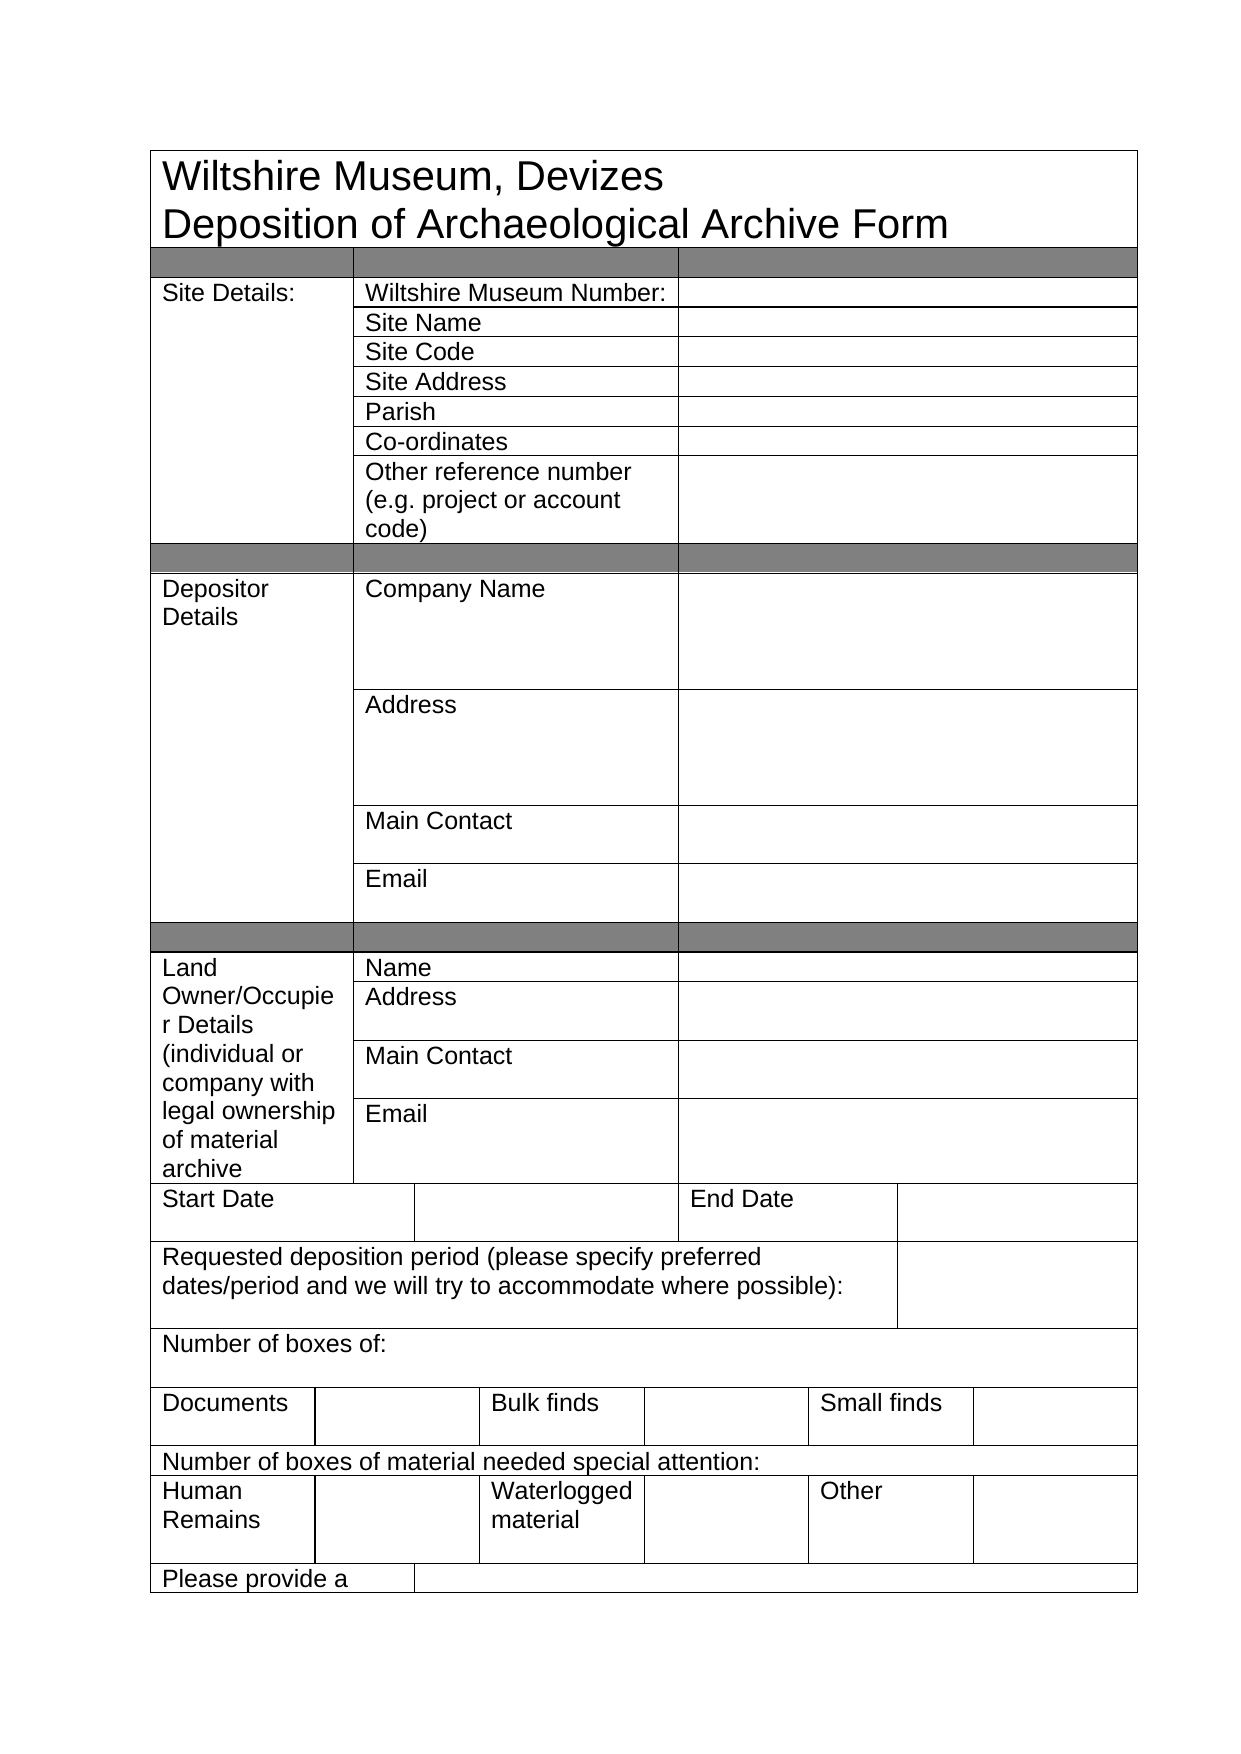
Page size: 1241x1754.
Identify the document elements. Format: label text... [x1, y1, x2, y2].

table_cell Other reference number (e.g. project or account code) [354, 456, 678, 543]
table_cell Site Code [354, 337, 678, 366]
table_cell [679, 574, 1137, 688]
table_cell Name [354, 953, 678, 981]
table_cell Main Contact [354, 806, 678, 863]
table_cell Site Address [354, 367, 678, 396]
table_cell Co-ordinates [354, 427, 678, 455]
table_cell [679, 397, 1137, 426]
table_cell Parish [354, 397, 678, 426]
table_cell Other [809, 1476, 973, 1562]
table_cell [316, 1476, 479, 1562]
table_header Wiltshire Museum, Devizes Deposition of Archaeological Archive Form [151, 151, 1137, 247]
table_cell Small finds [809, 1388, 973, 1445]
table_cell Documents [151, 1388, 314, 1445]
table_cell [151, 248, 353, 277]
table_cell [679, 427, 1137, 455]
table_cell Company Name [354, 574, 678, 688]
table_cell [679, 690, 1137, 804]
table_cell Number of boxes of material needed special attention: [151, 1446, 1137, 1475]
table_cell Land Owner/Occupier Details (individual or company with legal ownership of material archive [151, 953, 353, 1182]
table_cell [679, 953, 1137, 981]
table_cell Address [354, 690, 678, 804]
table_cell Depositor Details [151, 574, 353, 922]
table_cell [679, 544, 1137, 572]
table_cell [354, 544, 678, 572]
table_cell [151, 1564, 414, 1592]
table_cell Human Remains [151, 1476, 314, 1562]
table_cell Number of boxes of: [151, 1329, 1137, 1387]
table_cell [679, 1041, 1137, 1098]
table_cell [898, 1184, 1137, 1241]
table_cell End Date [679, 1184, 897, 1241]
table_cell Waterlogged material [480, 1476, 644, 1562]
table_cell [354, 923, 678, 951]
table_cell [679, 278, 1137, 306]
table_cell Email [354, 864, 678, 922]
table_cell Email [354, 1099, 678, 1182]
table_cell [679, 806, 1137, 863]
table_cell Requested deposition period (please specify preferred dates/period and we will try to accommodate where possible): [151, 1242, 897, 1328]
table_cell [151, 544, 353, 572]
table_cell [679, 1099, 1137, 1182]
table_cell [151, 923, 353, 951]
table_cell [974, 1476, 1137, 1562]
table_cell [645, 1476, 808, 1562]
table_cell [679, 456, 1137, 543]
table_cell Start Date [151, 1184, 414, 1241]
table_cell [679, 923, 1137, 951]
table_cell [679, 308, 1137, 336]
table_cell [415, 1564, 1137, 1592]
table_cell [898, 1242, 1137, 1328]
table_cell [679, 248, 1137, 277]
table_cell Main Contact [354, 1041, 678, 1098]
table_cell [974, 1388, 1137, 1445]
table_cell Site Details: [151, 278, 353, 543]
table_cell [679, 367, 1137, 396]
table_cell [415, 1184, 678, 1241]
table_cell [679, 337, 1137, 366]
table_cell [354, 248, 678, 277]
table_cell Site Name [354, 308, 678, 336]
table_cell [679, 982, 1137, 1040]
table_cell Bulk finds [480, 1388, 644, 1445]
table_cell Address [354, 982, 678, 1040]
table_cell [645, 1388, 808, 1445]
table_cell [679, 864, 1137, 922]
table_cell Wiltshire Museum Number: [354, 278, 678, 306]
table_cell [316, 1388, 479, 1445]
